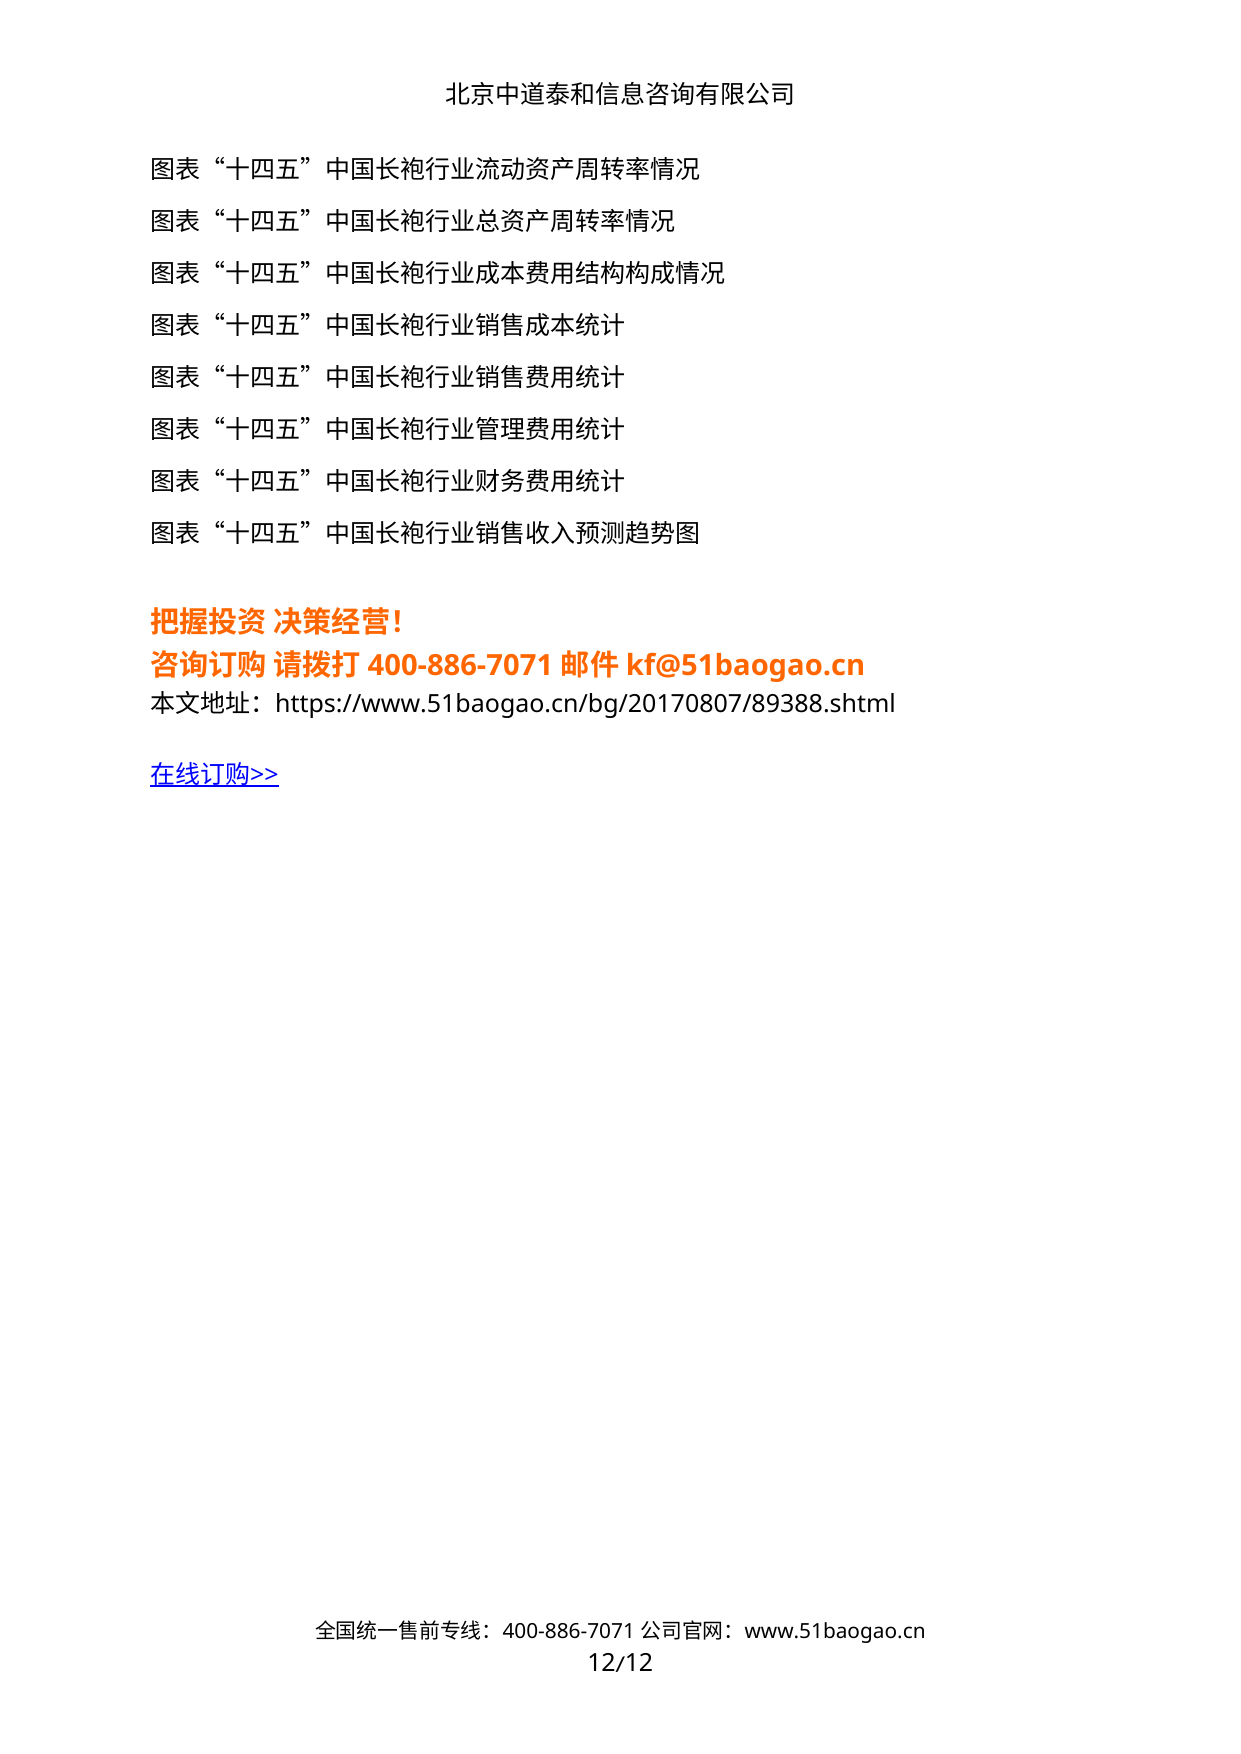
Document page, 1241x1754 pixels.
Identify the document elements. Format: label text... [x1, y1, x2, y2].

text 图表“十四五”中国长袍行业销售收入预测趋势图 [150, 513, 1090, 549]
text 图表“十四五”中国长袍行业销售费用统计 [150, 357, 1090, 394]
text 图表“十四五”中国长袍行业成本费用结构构成情况 [150, 254, 1090, 290]
text 图表“十四五”中国长袍行业财务费用统计 [150, 461, 1090, 497]
text 图表“十四五”中国长袍行业销售成本统计 [150, 306, 1090, 342]
text 图表“十四五”中国长袍行业总资产周转率情况 [150, 202, 1090, 238]
text 在线订购>> [150, 720, 1090, 790]
text 图表“十四五”中国长袍行业流动资产周转率情况 [150, 150, 1090, 186]
text 图表“十四五”中国长袍行业管理费用统计 [150, 409, 1090, 446]
text 把握投资 决策经营！咨询订购 请拨打 400-886-7071 邮件 kf@51baogao.cn本文地址：https://www.51baogao.cn/bg/20170807/89388.shtml [150, 565, 1090, 720]
